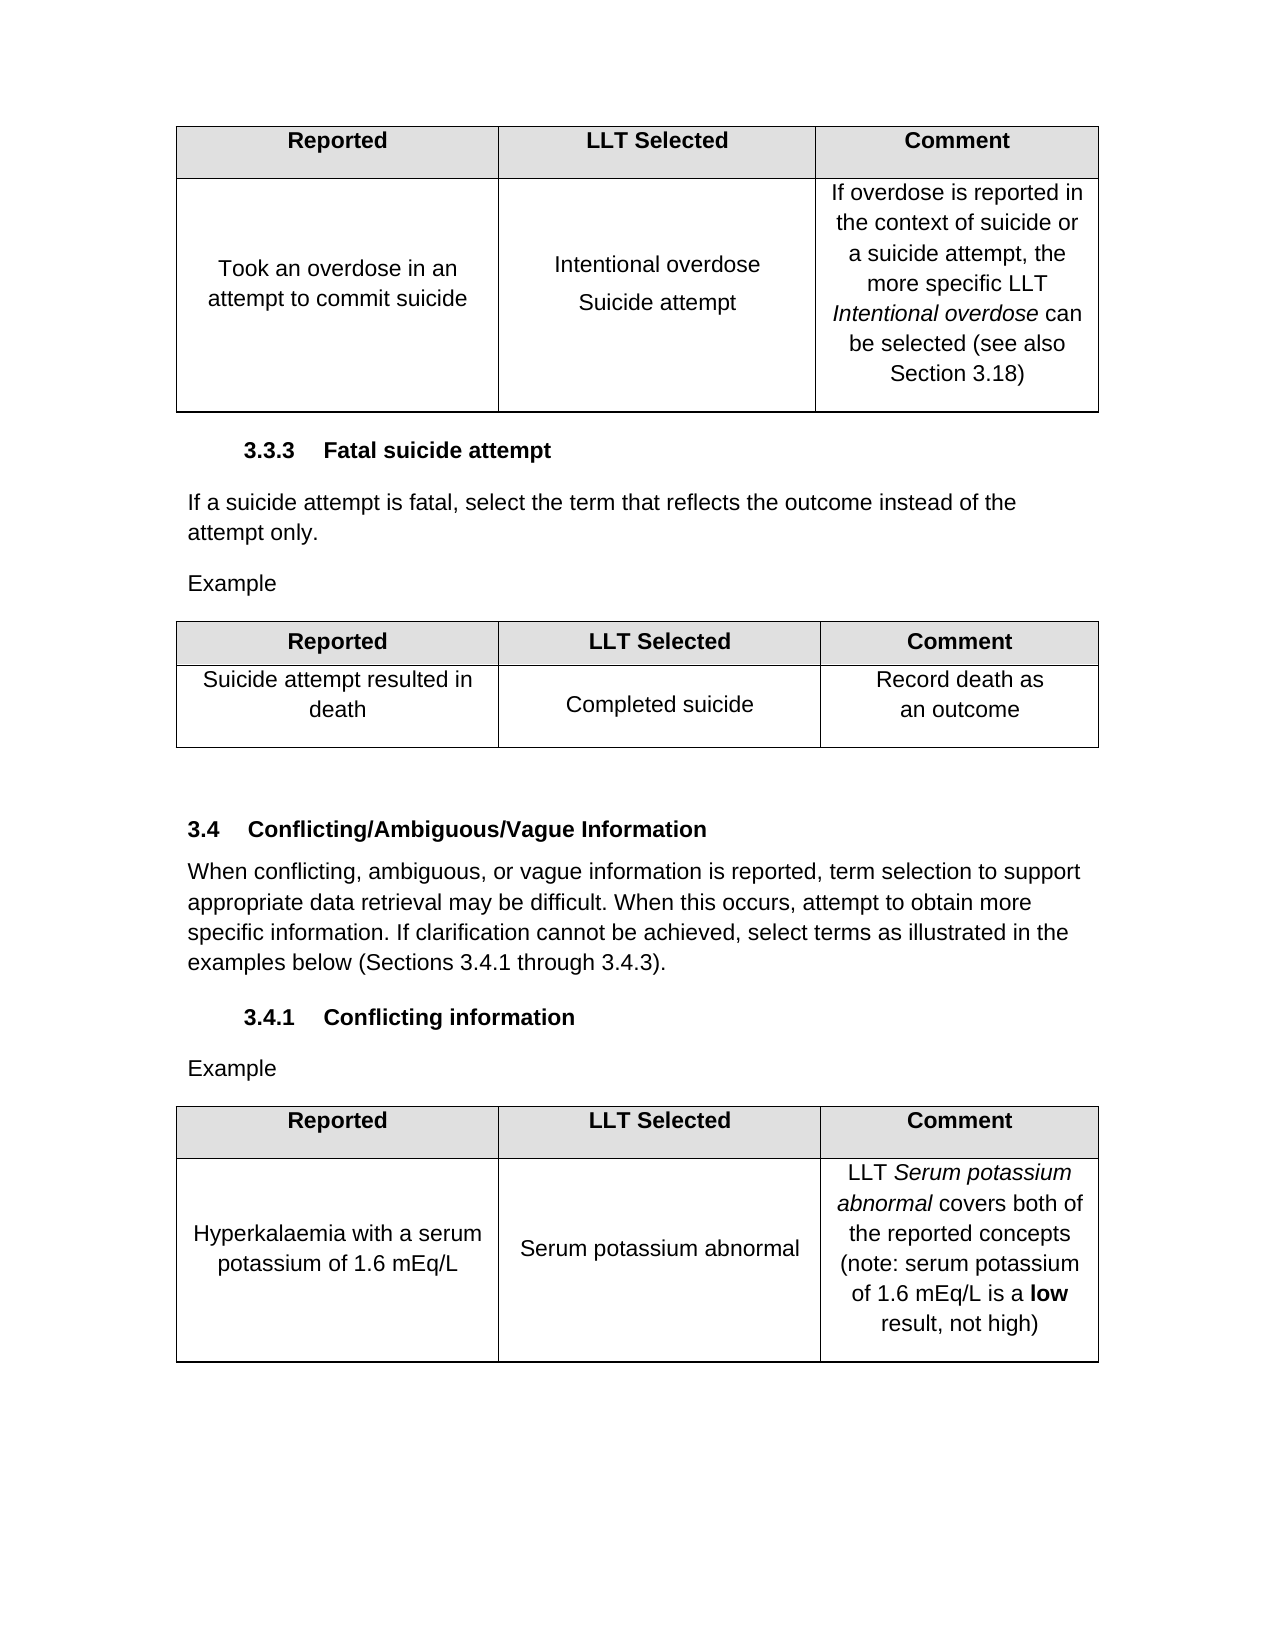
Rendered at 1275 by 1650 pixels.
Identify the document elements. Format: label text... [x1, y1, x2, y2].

table_header Comment [816, 127, 1098, 178]
table_cell LLT Serum potassium abnormal covers both of the reported concepts (note: serum potassium of 1.6 mEq/L is a low result, not high) [821, 1159, 1098, 1361]
table_cell Intentional overdose Suicide attempt [499, 179, 815, 411]
table_cell Record death as an outcome [821, 666, 1098, 747]
table_header Reported [177, 622, 498, 664]
text Example [187, 1055, 1087, 1082]
table_header LLT Selected [499, 127, 815, 178]
table_header LLT Selected [499, 1107, 820, 1158]
text Example [187, 570, 1087, 596]
text When conflicting, ambiguous, or vague information is reported, term selection to support appropriate data retrieval may be difficult. When this occurs, attempt to obtain more specific information. If clarification cannot be achieved, select terms as illustrated in the examples below (Sections 3.4.1 through 3.4.3). [187, 858, 1087, 975]
table_header Comment [821, 1107, 1098, 1158]
subtitle Conflicting/Ambiguous/Vague Information [187, 816, 1087, 842]
table_cell Hyperkalaemia with a serum potassium of 1.6 mEq/L [177, 1159, 498, 1361]
text If a suicide attempt is fatal, select the term that reflects the outcome instead of the attempt only. [187, 488, 1087, 545]
table_header Reported [177, 127, 498, 178]
table_cell If overdose is reported in the context of suicide or a suicide attempt, the more specific LLT Intentional overdose can be selected (see also Section 3.18) [816, 179, 1098, 411]
table_cell Suicide attempt resulted in death [177, 666, 498, 747]
table_header Comment [821, 622, 1098, 664]
table_cell Completed suicide [499, 666, 820, 747]
table_cell Took an overdose in an attempt to commit suicide [177, 179, 498, 411]
table_header Reported [177, 1107, 498, 1158]
table_cell Serum potassium abnormal [499, 1159, 820, 1361]
subtitle Conflicting information [244, 1004, 1087, 1031]
subtitle Fatal suicide attempt [244, 437, 1087, 464]
table_header LLT Selected [499, 622, 820, 664]
